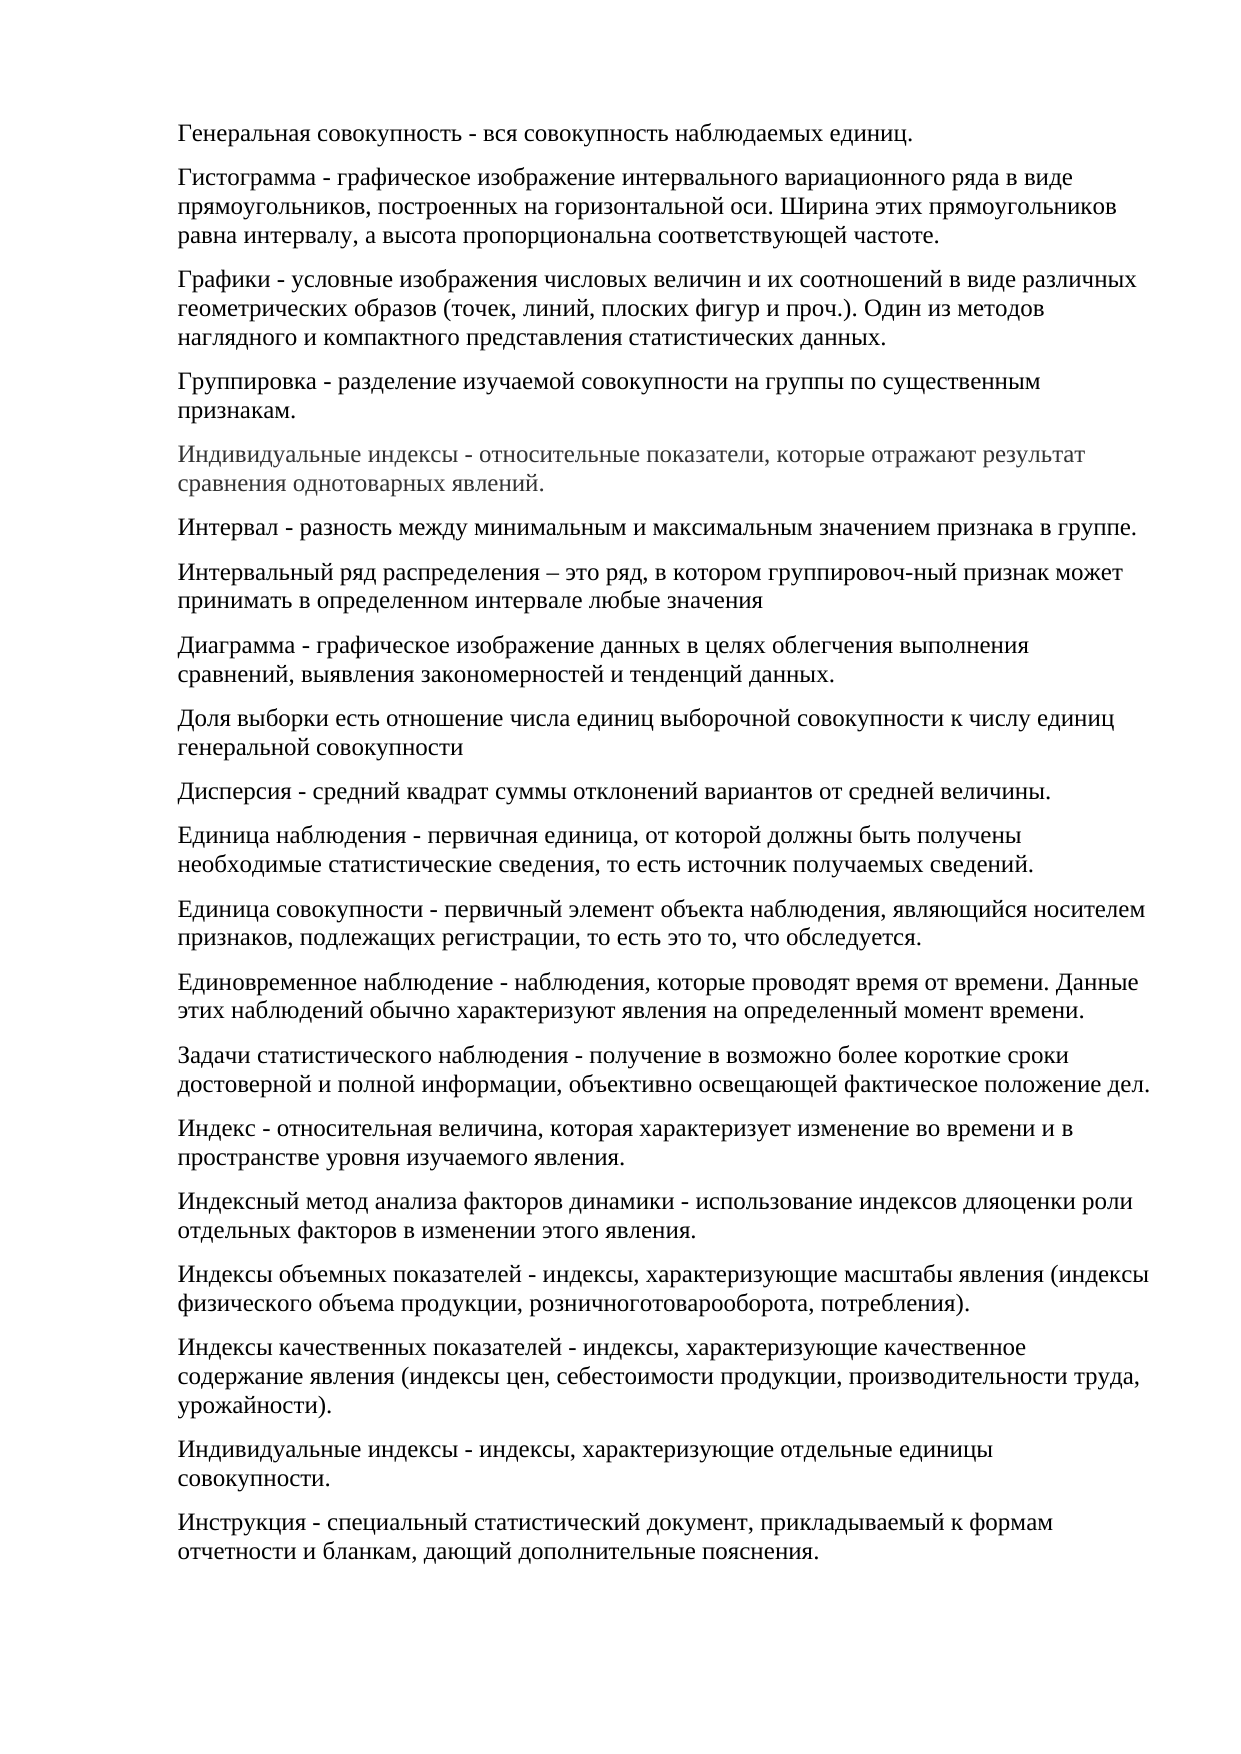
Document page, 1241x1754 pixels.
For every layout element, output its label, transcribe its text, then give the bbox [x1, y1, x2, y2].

text Инструкция - специальный статистический документ, прикладываемый к формам отчетности и бланкам, дающий дополнительные пояснения. [177, 1507, 1152, 1565]
text Индексы объемных показателей - индексы, характеризующие масштабы явления (индексы физического объема продукции, розничноготоварооборота, потребления). [177, 1259, 1152, 1317]
text Индекс - относительная величина, которая характеризует изменение во времени и в пространстве уровня изучаемого явления. [177, 1113, 1152, 1171]
text Интервал - разность между минимальным и максимальным значением признака в группе. [177, 512, 1152, 541]
text Доля выборки есть отношение числа единиц выборочной совокупности к числу единиц генеральной совокупности [177, 703, 1152, 761]
text Индексный метод анализа факторов динамики - использование индексов дляоценки роли отдельных факторов в изменении этого явления. [177, 1186, 1152, 1244]
text Единовременное наблюдение - наблюдения, которые проводят время от времени. Данные этих наблюдений обычно характеризуют явления на определенный момент времени. [177, 967, 1152, 1024]
text Диаграмма - графическое изображение данных в целях облегчения выполнения сравнений, выявления закономерностей и тенденций данных. [177, 630, 1152, 687]
text Индивидуальные индексы - относительные показатели, которые отражают результат сравнения однотоварных явлений. [545, 439, 1152, 497]
text Графики - условные изображения числовых величин и их соотношений в виде различных геометрических образов (точек, линий, плоских фигур и проч.). Один из методов наглядного и компактного представления статистических данных. [177, 264, 1152, 351]
text Единица совокупности - первичный элемент объекта наблюдения, являющийся носителем признаков, подлежащих регистрации, то есть это то, что обследуется. [177, 894, 1152, 951]
text Индивидуальные индексы - индексы, характеризующие отдельные единицы совокупности. [177, 1434, 1152, 1492]
text Дисперсия - средний квадрат суммы отклонений вариантов от средней величины. [177, 776, 1152, 805]
text Задачи статистического наблюдения - получение в возможно более короткие сроки достоверной и полной информации, объективно освещающей фактическое положение дел. [177, 1040, 1152, 1097]
text Генеральная совокупность - вся совокупность наблюдаемых единиц. [177, 118, 1152, 147]
text Индексы качественных показателей - индексы, характеризующие качественное содержание явления (индексы цен, себестоимости продукции, производительности труда, урожайности). [177, 1332, 1152, 1419]
text Группировка - разделение изучаемой совокупности на группы по существенным признакам. [177, 366, 1152, 424]
text Интервальный ряд распределения – это ряд, в котором группировоч-ный признак может принимать в определенном интервале любые значения [177, 557, 1152, 614]
text Единица наблюдения - первичная единица, от которой должны быть получены необходимые статистические сведения, то есть источник получаемых сведений. [177, 821, 1152, 878]
text Гистограмма - графическое изображение интервального вариационного ряда в виде прямоугольников, построенных на горизонтальной оси. Ширина этих прямоугольников равна интервалу, а высота пропорциональна соответствующей частоте. [177, 162, 1152, 249]
